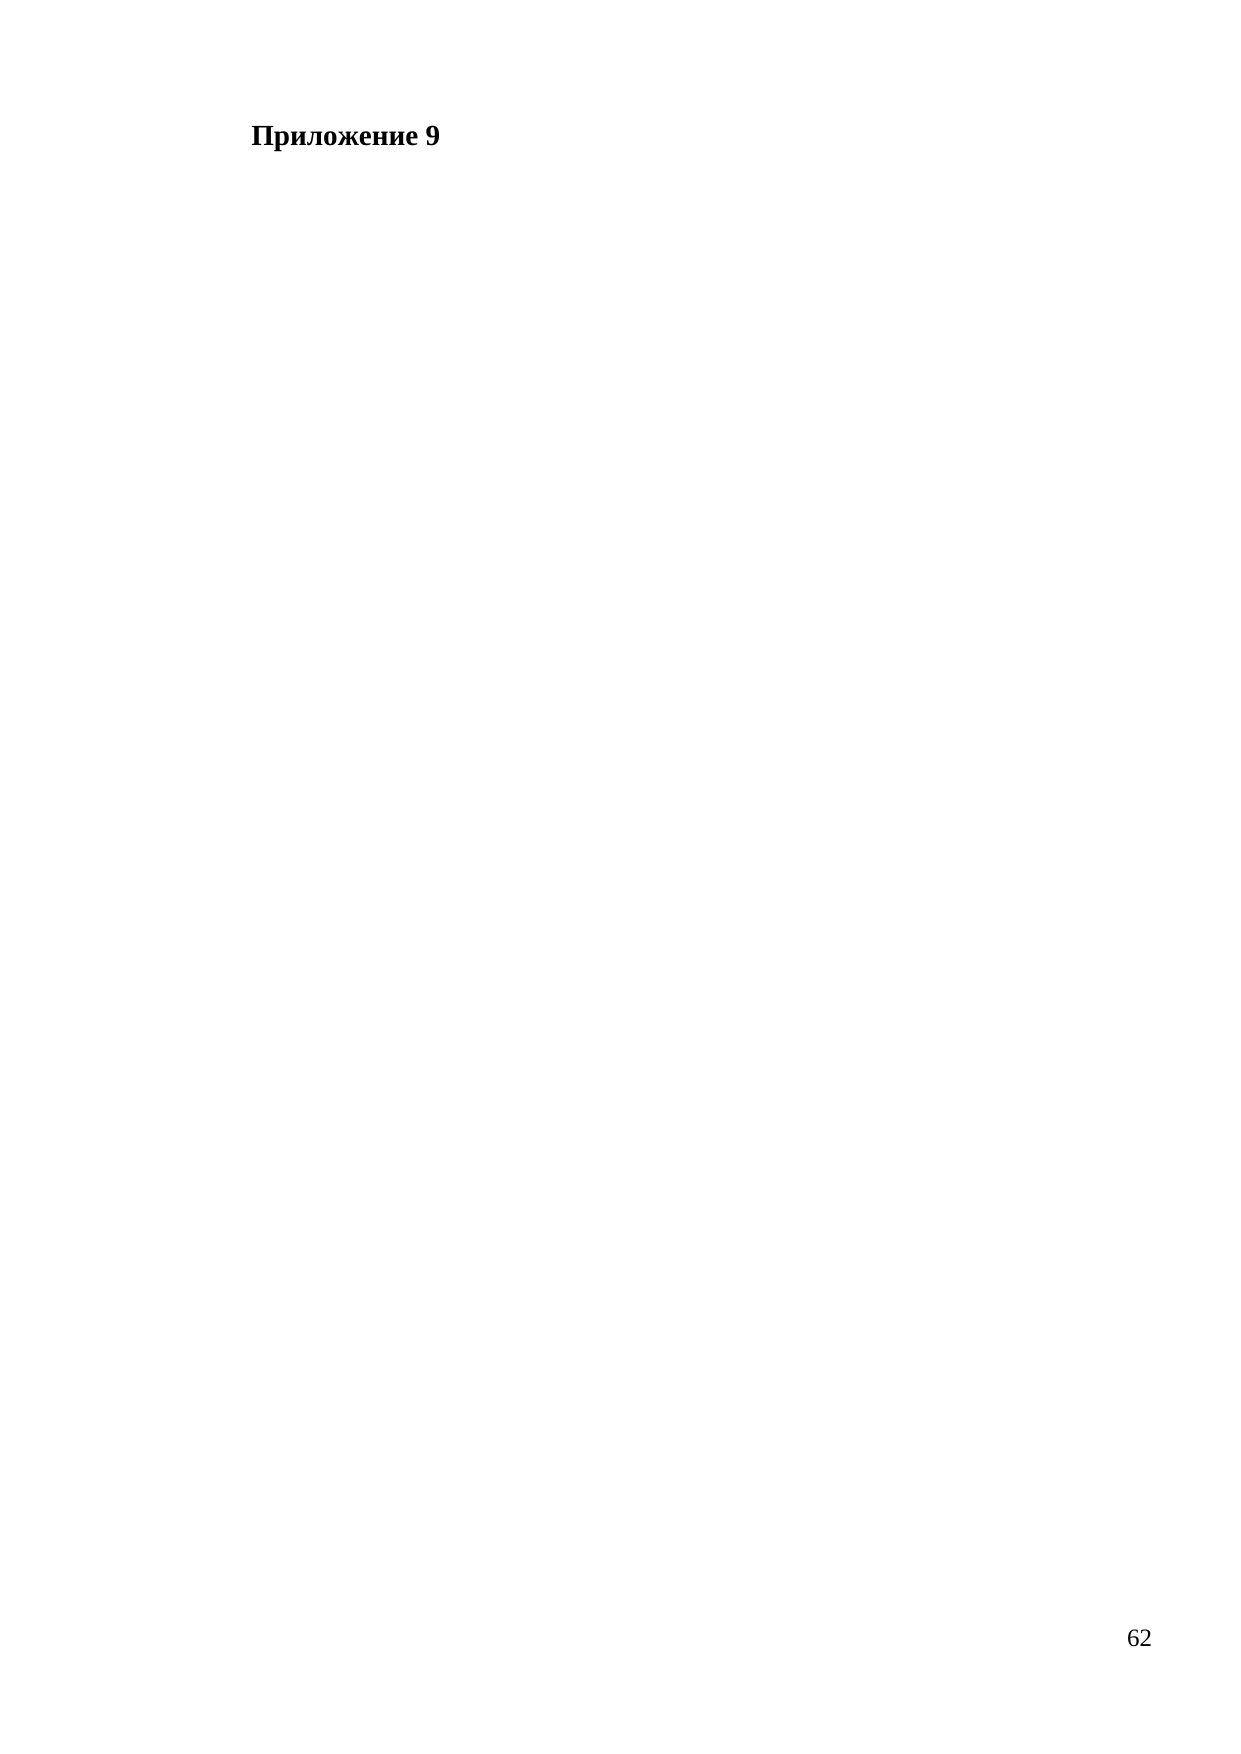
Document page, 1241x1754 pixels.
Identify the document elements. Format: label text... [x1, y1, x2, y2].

text Приложение 9 [177, 118, 1152, 152]
